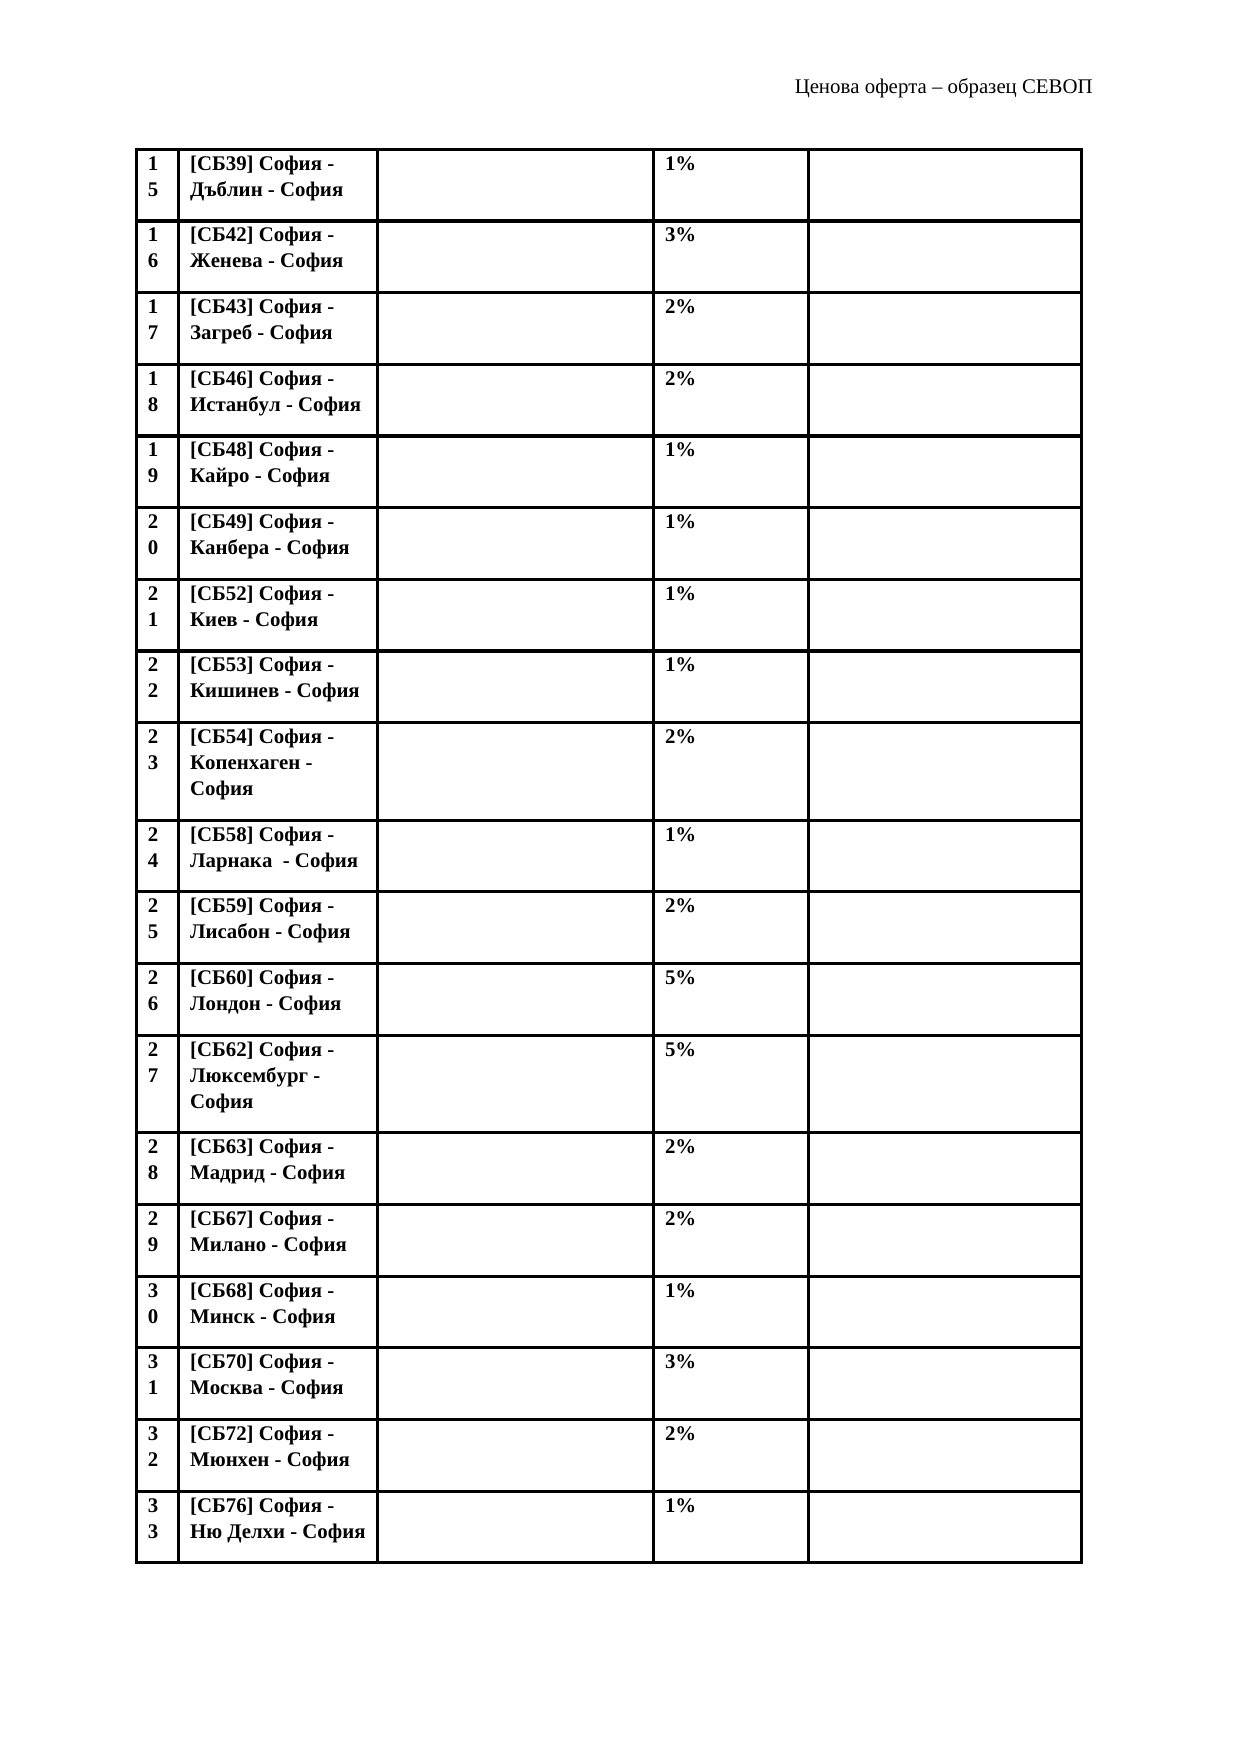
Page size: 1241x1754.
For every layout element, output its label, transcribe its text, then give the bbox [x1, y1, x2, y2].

table_cell [810, 1349, 1080, 1418]
table_cell [СБ76] София - Ню Делхи - София [180, 1493, 376, 1561]
table_cell [СБ39] София - Дъблин - София [180, 151, 376, 219]
table_cell [СБ54] София - Копенхаген - София [180, 724, 376, 818]
table_cell [379, 294, 652, 363]
table_cell 22 [138, 653, 177, 721]
table_cell 5% [655, 965, 807, 1033]
table_cell 30 [138, 1278, 177, 1346]
table_cell [810, 1134, 1080, 1203]
table_cell [СБ43] София - Загреб - София [180, 294, 376, 363]
table_cell 20 [138, 509, 177, 578]
table_cell 1% [655, 1493, 807, 1561]
table_cell [810, 1037, 1080, 1131]
table_cell 2% [655, 1134, 807, 1203]
table_cell [810, 151, 1080, 219]
table_cell 24 [138, 822, 177, 890]
table_cell [СБ70] София - Москва - София [180, 1349, 376, 1418]
table_cell [379, 1493, 652, 1561]
table_cell 2% [655, 1206, 807, 1274]
table_cell [810, 223, 1080, 291]
table_cell 27 [138, 1037, 177, 1131]
table_cell [810, 724, 1080, 818]
table_cell [СБ60] София - Лондон - София [180, 965, 376, 1033]
table_cell 2% [655, 366, 807, 434]
table_cell [379, 822, 652, 890]
table_cell [379, 1349, 652, 1418]
table_cell [810, 965, 1080, 1033]
table_cell 29 [138, 1206, 177, 1274]
table_cell [810, 822, 1080, 890]
table_cell [379, 1278, 652, 1346]
table_cell [810, 1278, 1080, 1346]
table_cell 25 [138, 893, 177, 962]
table_cell 18 [138, 366, 177, 434]
table_cell [СБ59] София - Лисабон - София [180, 893, 376, 962]
table_cell [379, 1134, 652, 1203]
table_cell 17 [138, 294, 177, 363]
table_cell [810, 294, 1080, 363]
table_cell 2% [655, 294, 807, 363]
table_cell [СБ62] София - Люксембург - София [180, 1037, 376, 1131]
table_cell [379, 1206, 652, 1274]
table_cell 1% [655, 822, 807, 890]
table_cell 2% [655, 893, 807, 962]
table_cell [379, 366, 652, 434]
table_cell [СБ42] София - Женева - София [180, 223, 376, 291]
table_cell [СБ72] София - Мюнхен - София [180, 1421, 376, 1489]
table_cell 26 [138, 965, 177, 1033]
table_cell 1% [655, 581, 807, 649]
table_cell 31 [138, 1349, 177, 1418]
table_cell 33 [138, 1493, 177, 1561]
table_cell [810, 653, 1080, 721]
table_cell [379, 223, 652, 291]
table_cell 21 [138, 581, 177, 649]
table_cell [СБ49] София - Канбера - София [180, 509, 376, 578]
table_cell 1% [655, 438, 807, 506]
table_cell [379, 724, 652, 818]
table_cell 1% [655, 509, 807, 578]
table_cell 2% [655, 1421, 807, 1489]
table_cell [379, 581, 652, 649]
table_cell [СБ63] София - Мадрид - София [180, 1134, 376, 1203]
table_cell [810, 1493, 1080, 1561]
table_cell 28 [138, 1134, 177, 1203]
table_cell [СБ67] София - Милано - София [180, 1206, 376, 1274]
table_cell 3% [655, 223, 807, 291]
table_cell [379, 653, 652, 721]
table_cell [СБ46] София - Истанбул - София [180, 366, 376, 434]
table_cell [СБ52] София - Киев - София [180, 581, 376, 649]
table_cell 2% [655, 724, 807, 818]
table_cell 1% [655, 151, 807, 219]
table_cell [810, 1206, 1080, 1274]
table_cell [810, 438, 1080, 506]
table_cell [810, 581, 1080, 649]
table_cell [379, 1421, 652, 1489]
table_cell [СБ53] София - Кишинев - София [180, 653, 376, 721]
table_cell 16 [138, 223, 177, 291]
table_cell 5% [655, 1037, 807, 1131]
table_cell [379, 893, 652, 962]
table_cell [379, 509, 652, 578]
table_cell [СБ58] София - Ларнака - София [180, 822, 376, 890]
table_cell [СБ68] София - Минск - София [180, 1278, 376, 1346]
table_cell [379, 151, 652, 219]
table_cell [810, 366, 1080, 434]
table_cell [СБ48] София - Кайро - София [180, 438, 376, 506]
table_cell [810, 1421, 1080, 1489]
table_cell 1% [655, 653, 807, 721]
table_cell 23 [138, 724, 177, 818]
table_cell [379, 438, 652, 506]
table_cell 1% [655, 1278, 807, 1346]
table_cell [379, 965, 652, 1033]
table_cell 32 [138, 1421, 177, 1489]
table_cell 19 [138, 438, 177, 506]
table_cell 15 [138, 151, 177, 219]
table_cell [810, 509, 1080, 578]
table_cell [379, 1037, 652, 1131]
table_cell 3% [655, 1349, 807, 1418]
table_cell [810, 893, 1080, 962]
